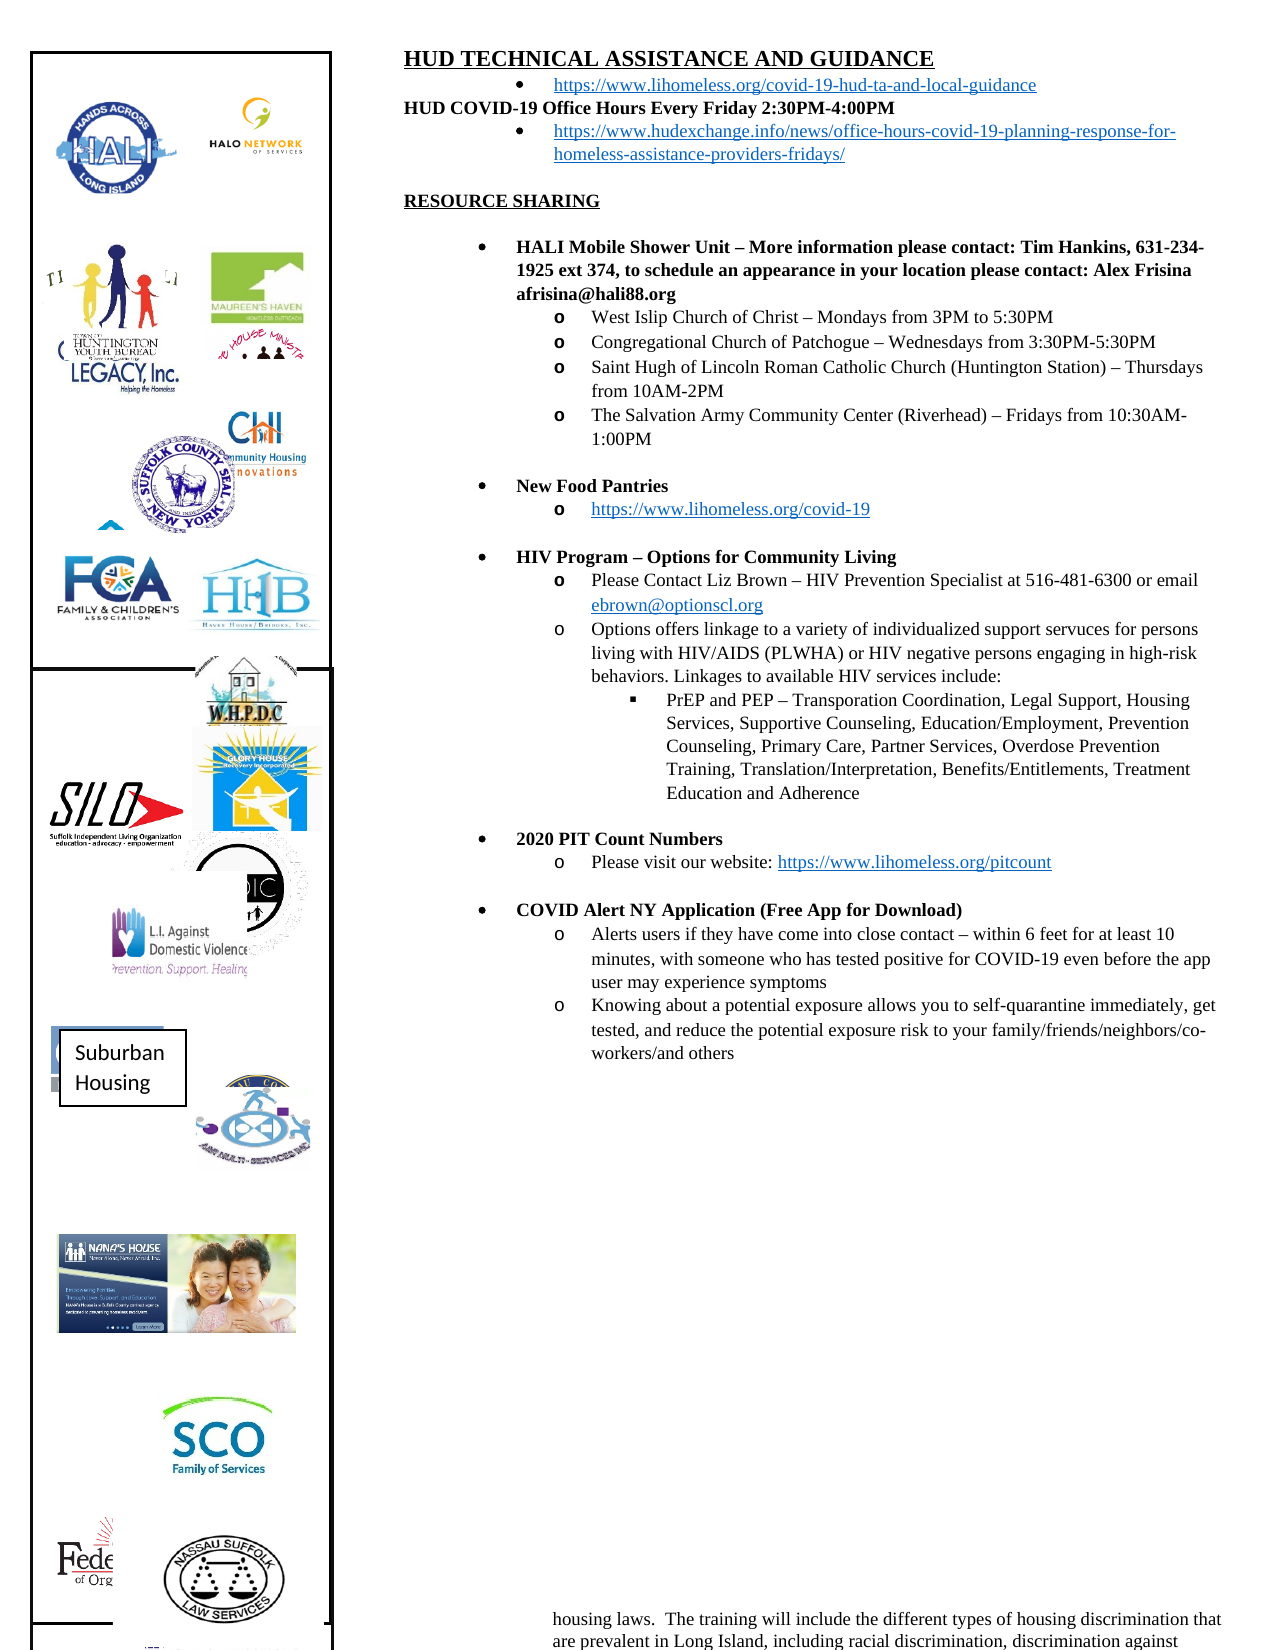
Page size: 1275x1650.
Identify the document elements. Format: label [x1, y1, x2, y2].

picture [56, 1361, 324, 1648]
picture [194, 1074, 310, 1169]
picture [198, 246, 312, 325]
picture [197, 72, 310, 178]
picture [55, 1234, 296, 1331]
picture [42, 242, 323, 1015]
picture [54, 101, 177, 192]
picture [51, 1026, 164, 1092]
